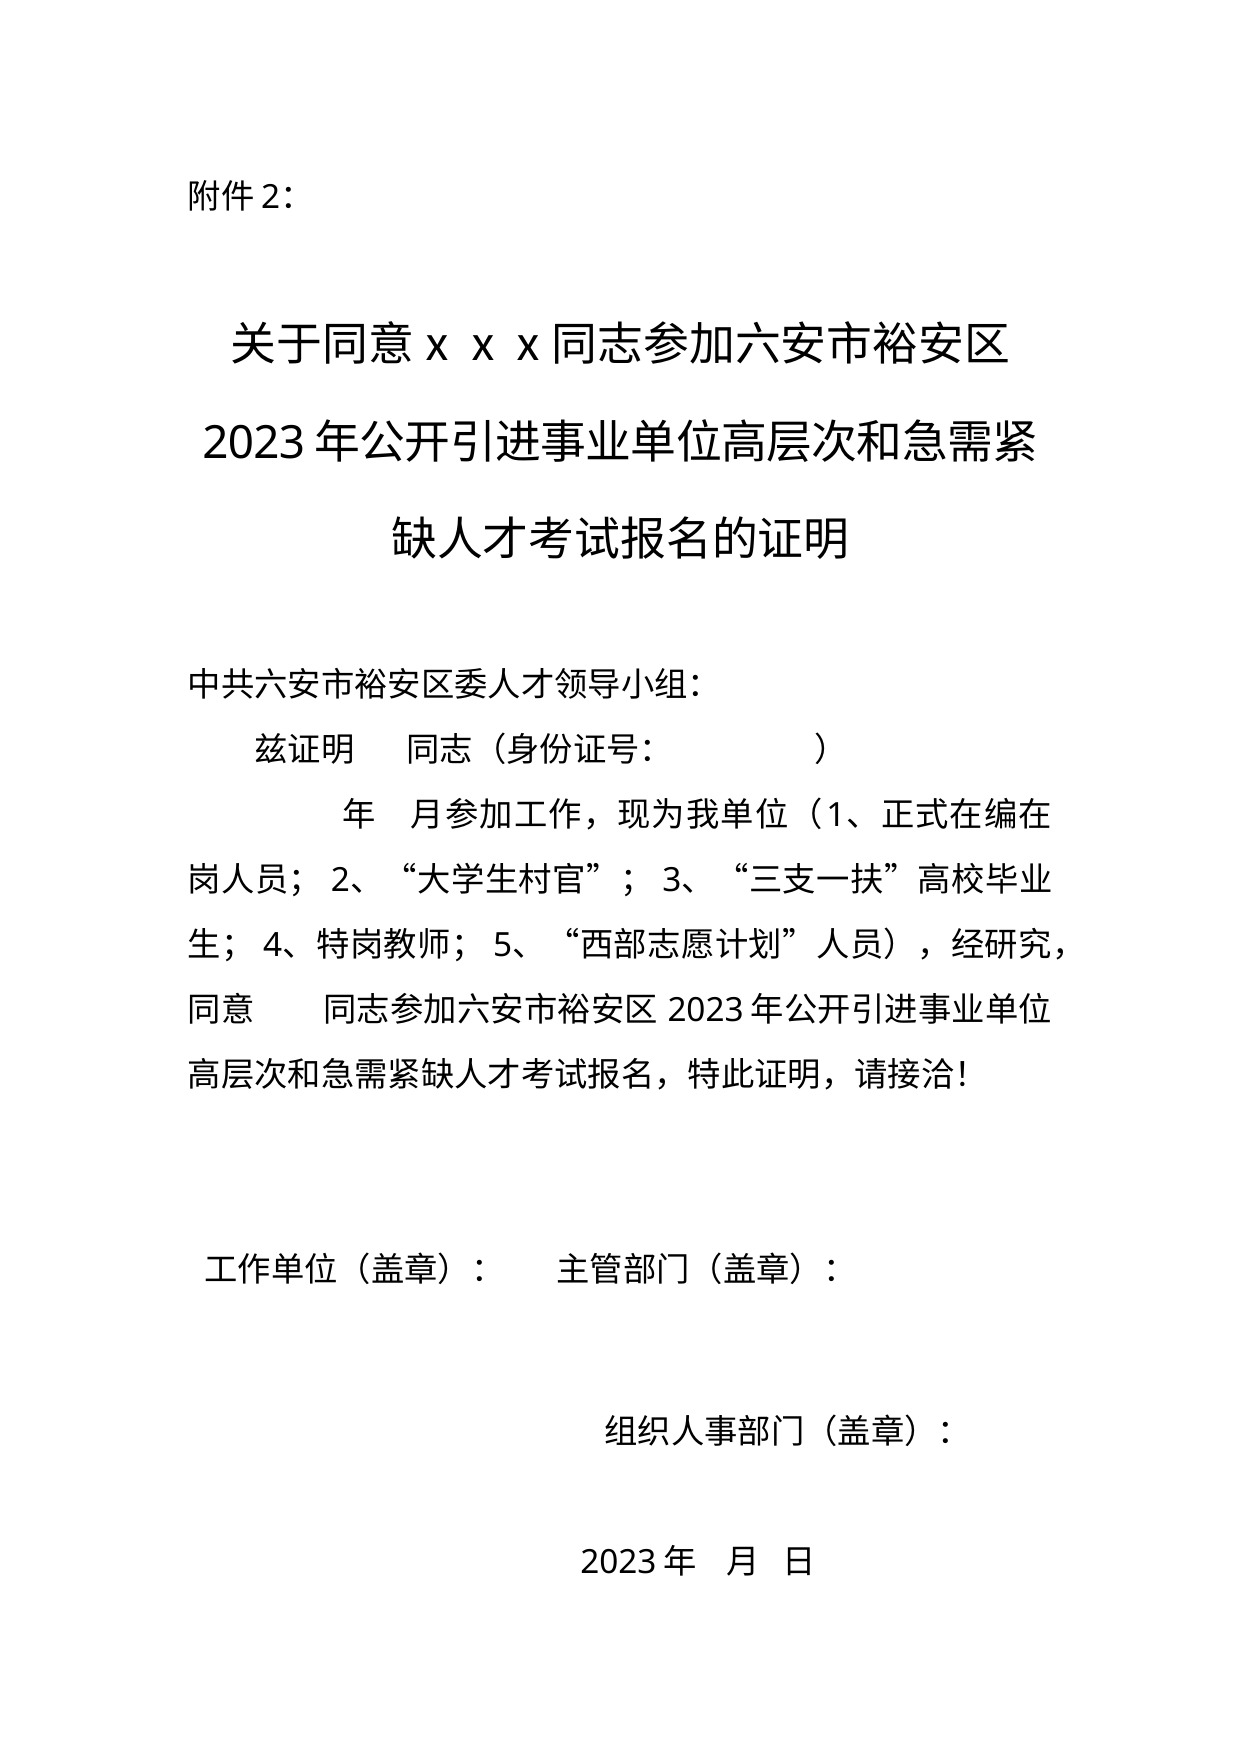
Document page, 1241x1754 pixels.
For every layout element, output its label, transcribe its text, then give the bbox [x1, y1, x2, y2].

text 兹证明 同志（身份证号： ） [187, 714, 1053, 779]
text 附件2： [187, 162, 1053, 227]
text 年 月参加工作，现为我单位（1、正式在编在岗人员； 2、“大学生村官”； 3、“三支一扶”高校毕业生； 4、特岗教师； 5、“西部志愿计划”人员），经研究，同意 同志参加六安市裕安区2023年公开引进事业单位高层次和急需紧缺人才考试报名，特此证明，请接洽！ [187, 779, 1053, 1104]
text 2023年 月 日 [187, 1527, 1053, 1592]
text 组织人事部门（盖章）： [187, 1397, 1053, 1462]
text 中共六安市裕安区委人才领导小组： [187, 649, 1053, 714]
text 关于同意ⅹⅹⅹ同志参加六安市裕安区2023年公开引进事业单位高层次和急需紧缺人才考试报名的证明 [187, 292, 1053, 584]
text 工作单位（盖章）： 主管部门（盖章）： [187, 1234, 1053, 1299]
